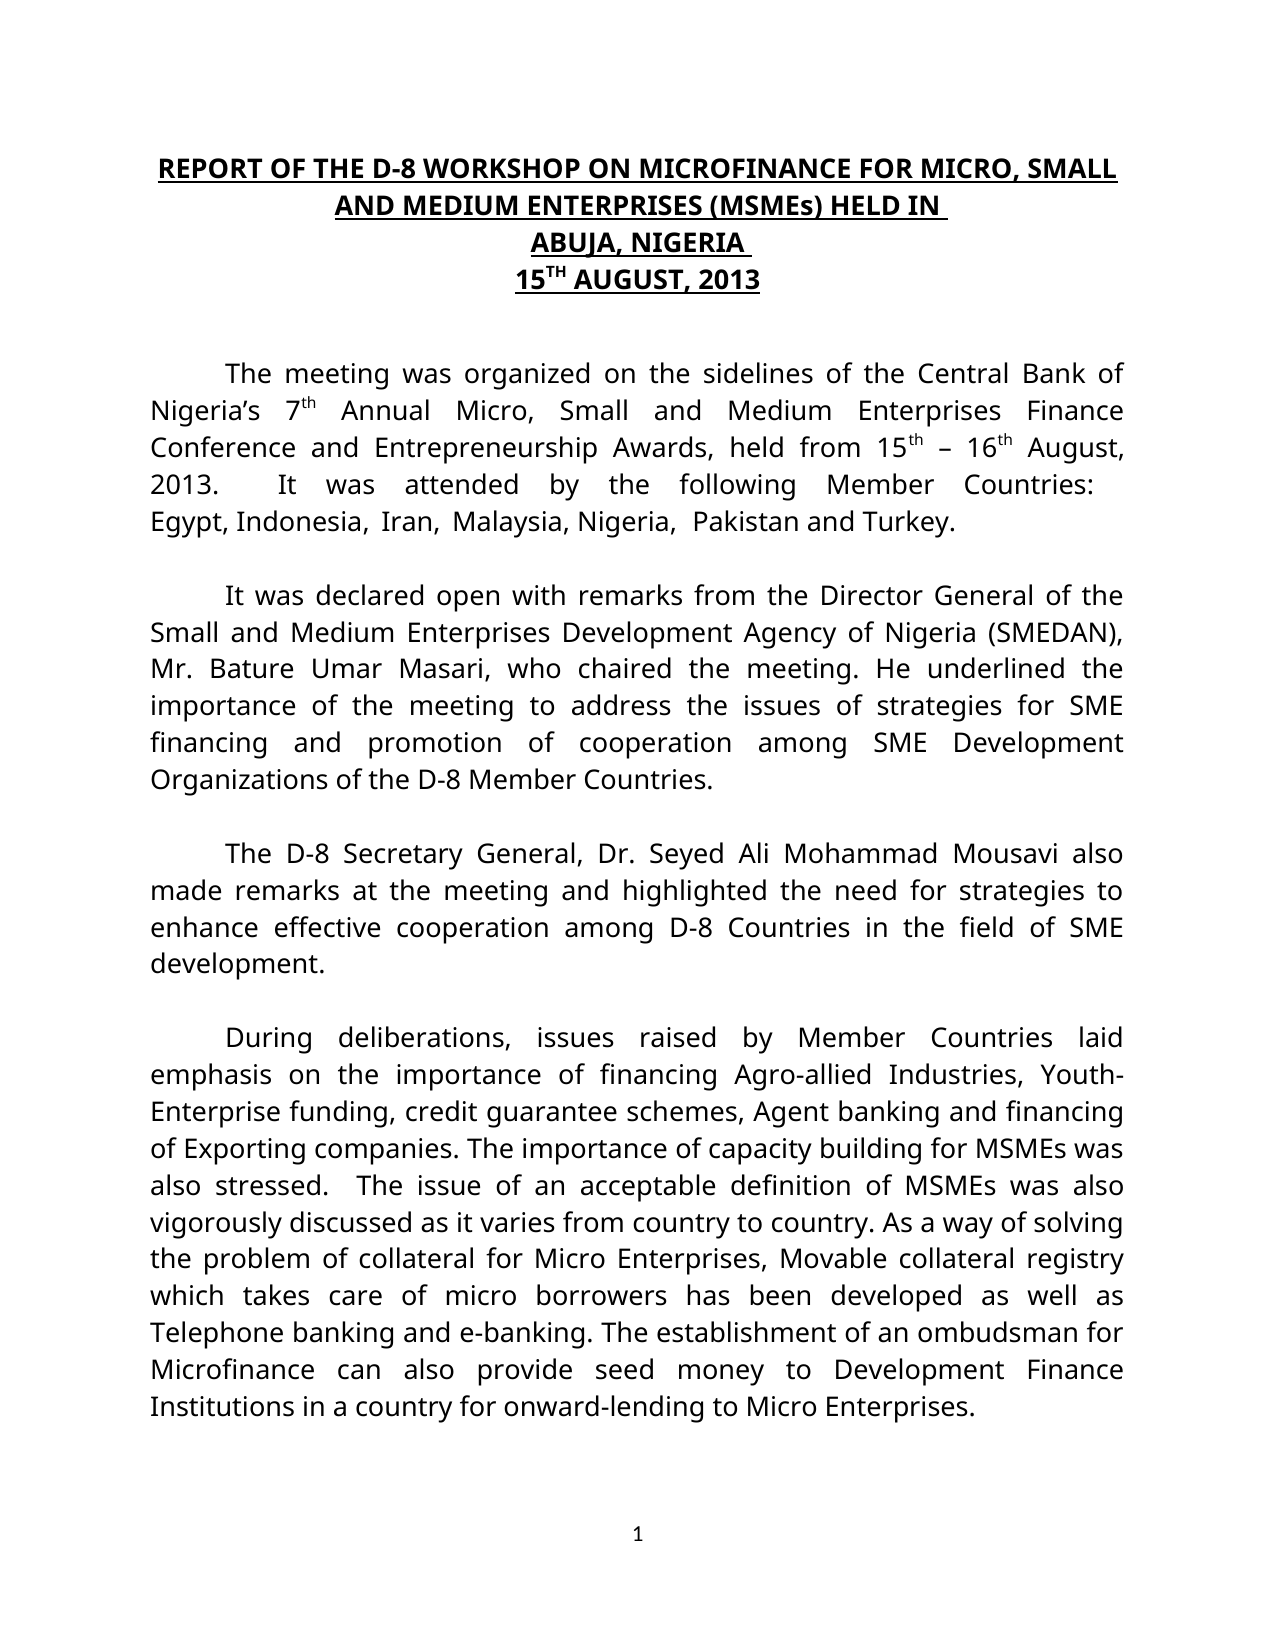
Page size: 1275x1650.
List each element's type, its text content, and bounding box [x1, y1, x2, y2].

text The meeting was organized on the sidelines of the Central Bank of Nigeria’s 7th Annual Micro, Small and Medium Enterprises Finance Conference and Entrepreneurship Awards, held from 15th – 16th August, 2013. It was attended by the following Member Countries: Egypt, Indonesia, Iran, Malaysia, Nigeria, Pakistan and Turkey. [150, 355, 1125, 539]
text REPORT OF THE D-8 WORKSHOP ON MICROFINANCE FOR MICRO, SMALL AND MEDIUM ENTERPRISES (MSMEs) HELD IN [150, 150, 1125, 224]
text During deliberations, issues raised by Member Countries laid emphasis on the importance of financing Agro-allied Industries, Youth-Enterprise funding, credit guarantee schemes, Agent banking and financing of Exporting companies. The importance of capacity building for MSMEs was also stressed. The issue of an acceptable definition of MSMEs was also vigorously discussed as it varies from country to country. As a way of solving the problem of collateral for Micro Enterprises, Movable collateral registry which takes care of micro borrowers has been developed as well as Telephone banking and e-banking. The establishment of an ombudsman for Microfinance can also provide seed money to Development Finance Institutions in a country for onward-lending to Micro Enterprises. [150, 1019, 1125, 1424]
text ABUJA, NIGERIA [150, 224, 1125, 261]
text The D-8 Secretary General, Dr. Seyed Ali Mohammad Mousavi also made remarks at the meeting and highlighted the need for strategies to enhance effective cooperation among D-8 Countries in the field of SME development. [150, 834, 1125, 982]
text 15TH AUGUST, 2013 [150, 261, 1125, 297]
text It was declared open with remarks from the Director General of the Small and Medium Enterprises Development Agency of Nigeria (SMEDAN), Mr. Bature Umar Masari, who chaired the meeting. He underlined the importance of the meeting to address the issues of strategies for SME financing and promotion of cooperation among SME Development Organizations of the D-8 Member Countries. [150, 576, 1125, 797]
